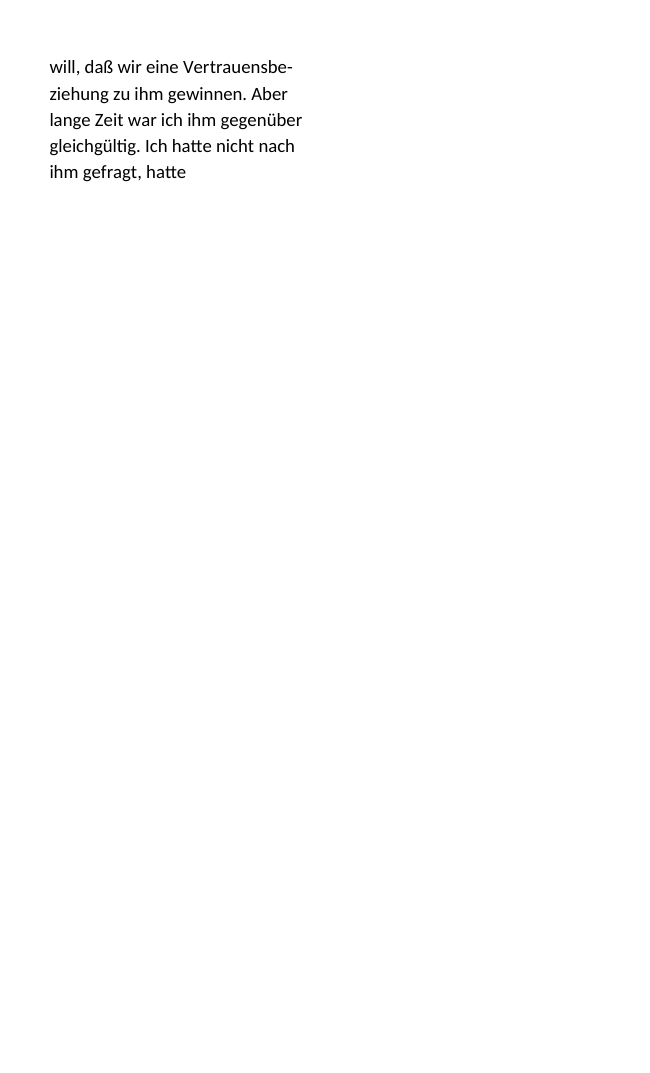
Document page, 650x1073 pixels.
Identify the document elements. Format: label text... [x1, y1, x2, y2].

text Ich fing an zu verstehen: Gott will, daß wir eine Vertrauensbeziehung zu ihm gewinnen. Aber lange Zeit war ich ihm gegenüber gleichgültig. Ich hatte nicht nach ihm gefragt, hatte [49, 53, 312, 183]
